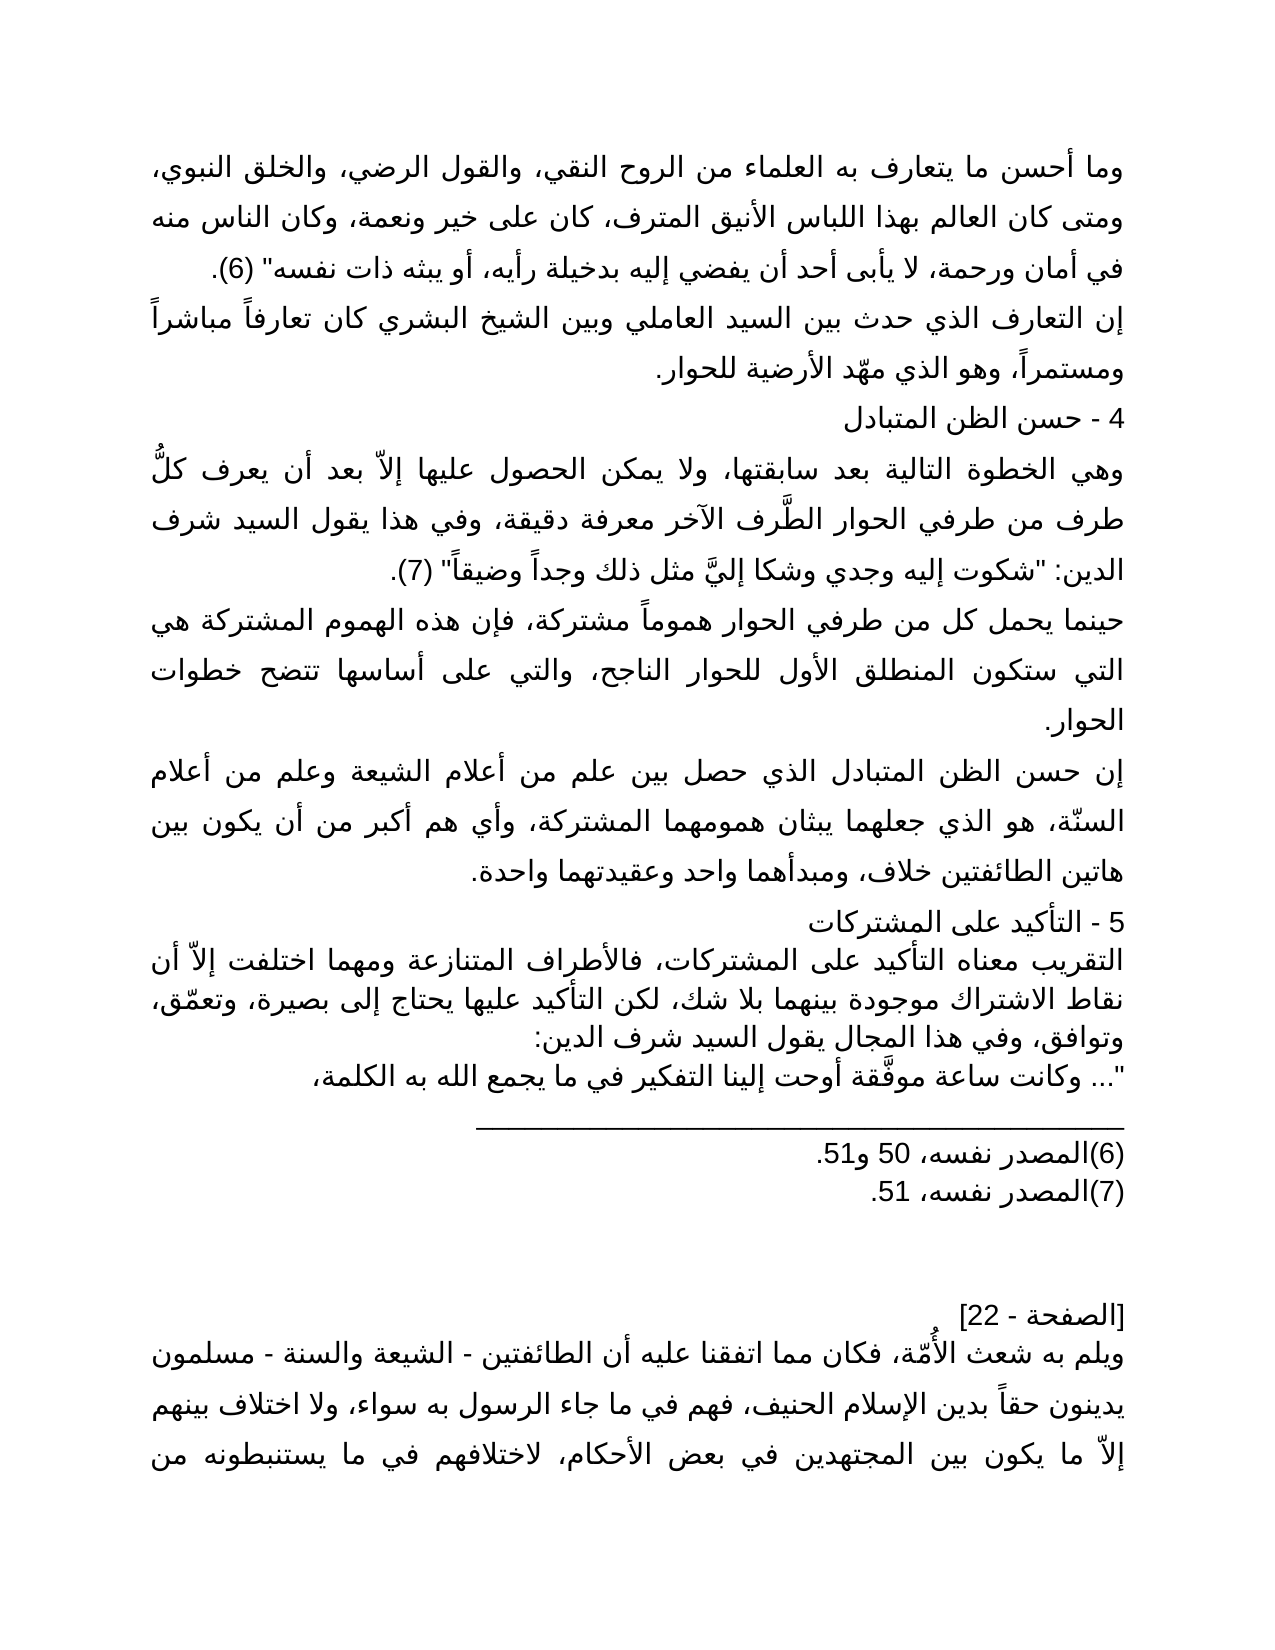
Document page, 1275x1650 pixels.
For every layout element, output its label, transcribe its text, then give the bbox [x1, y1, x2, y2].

text حينما يحمل كل من طرفي الحوار هموماً مشتركة، فإن هذه الهموم المشتركة هي التي ستكون المنطلق الأول للحوار الناجح، والتي على أساسها تتضح خطوات الحوار. [150, 603, 1125, 737]
text إن حسن الظن المتبادل الذي حصل بين علم من أعلام الشيعة وعلم من أعلام السنّة، هو الذي جعلهما يبثان همومهما المشتركة، وأي هم أكبر من أن يكون بين هاتين الطائفتين خلاف، ومبدأهما واحد وعقيدتهما واحدة. [150, 754, 1125, 888]
text وما أحسن ما يتعارف به العلماء من الروح النقي، والقول الرضي، والخلق النبوي، ومتى كان العالم بهذا اللباس الأنيق المترف، كان على خير ونعمة، وكان الناس منه في أمان ورحمة، لا يأبى أحد أن يفضي إليه بدخيلة رأيه، أو يبثه ذات نفسه" (6). [150, 150, 1125, 284]
text 4 - حسن الظن المتبادل [150, 402, 1125, 435]
text ________________________________________ [150, 1097, 1125, 1131]
text "... وكانت ساعة موفَّقة أوحت إلينا التفكير في ما يجمع الله به الكلمة، [150, 1059, 1125, 1092]
text [الصفحة - 22] [150, 1298, 1125, 1331]
text (6)المصدر نفسه، 50 و51. [150, 1136, 1125, 1169]
text وهي الخطوة التالية بعد سابقتها، ولا يمكن الحصول عليها إلاّ بعد أن يعرف كلُّ طرف من طرفي الحوار الطَّرف الآخر معرفة دقيقة، وفي هذا يقول السيد شرف الدين: "شكوت إليه وجدي وشكا إليَّ مثل ذلك وجداً وضيقاً" (7). [150, 452, 1125, 586]
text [150, 1336, 1125, 1471]
text إن التعارف الذي حدث بين السيد العاملي وبين الشيخ البشري كان تعارفاً مباشراً ومستمراً، وهو الذي مهّد الأرضية للحوار. [150, 301, 1125, 385]
text التقريب معناه التأكيد على المشتركات، فالأطراف المتنازعة ومهما اختلفت إلاّ أن نقاط الاشتراك موجودة بينهما بلا شك، لكن التأكيد عليها يحتاج إلى بصيرة، وتعمّق، وتوافق، وفي هذا المجال يقول السيد شرف الدين: [150, 943, 1125, 1054]
text 5 - التأكيد على المشتركات [150, 905, 1125, 938]
text (7)المصدر نفسه، 51. [150, 1174, 1125, 1208]
